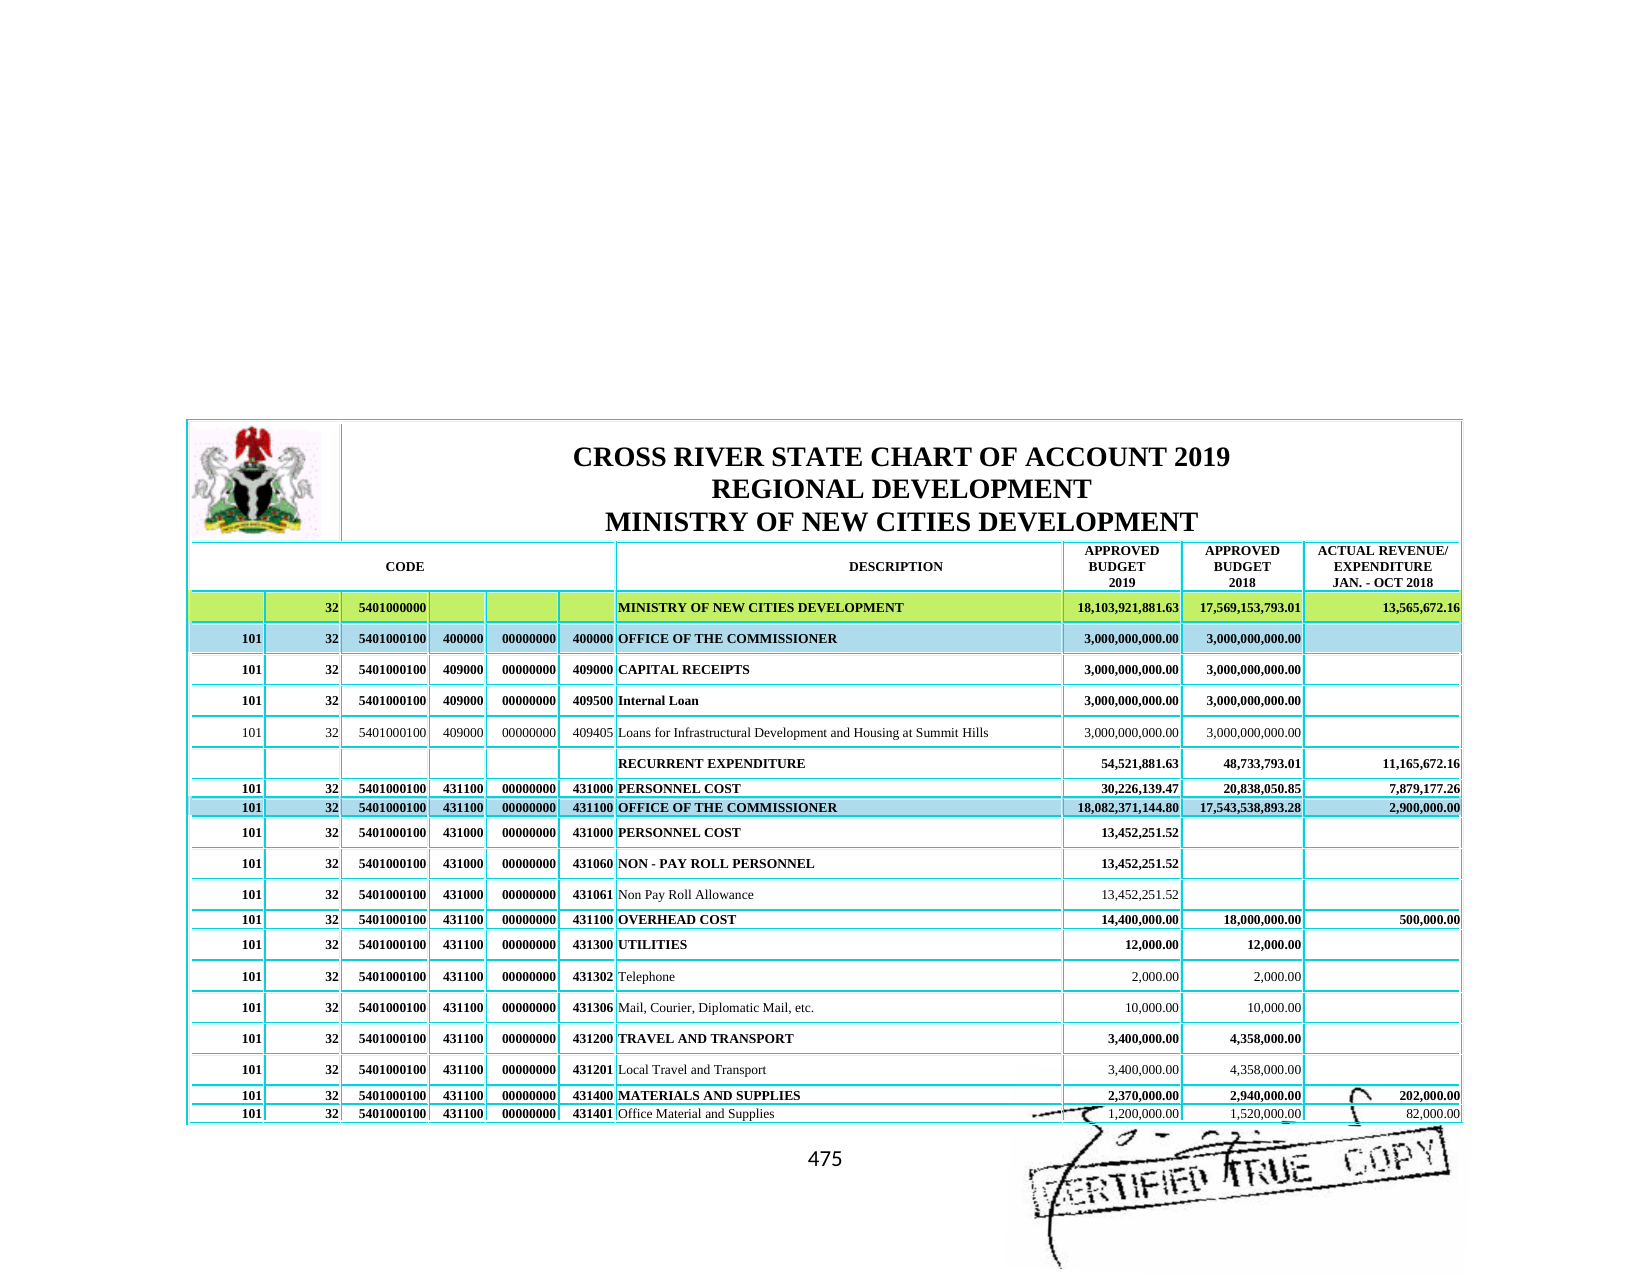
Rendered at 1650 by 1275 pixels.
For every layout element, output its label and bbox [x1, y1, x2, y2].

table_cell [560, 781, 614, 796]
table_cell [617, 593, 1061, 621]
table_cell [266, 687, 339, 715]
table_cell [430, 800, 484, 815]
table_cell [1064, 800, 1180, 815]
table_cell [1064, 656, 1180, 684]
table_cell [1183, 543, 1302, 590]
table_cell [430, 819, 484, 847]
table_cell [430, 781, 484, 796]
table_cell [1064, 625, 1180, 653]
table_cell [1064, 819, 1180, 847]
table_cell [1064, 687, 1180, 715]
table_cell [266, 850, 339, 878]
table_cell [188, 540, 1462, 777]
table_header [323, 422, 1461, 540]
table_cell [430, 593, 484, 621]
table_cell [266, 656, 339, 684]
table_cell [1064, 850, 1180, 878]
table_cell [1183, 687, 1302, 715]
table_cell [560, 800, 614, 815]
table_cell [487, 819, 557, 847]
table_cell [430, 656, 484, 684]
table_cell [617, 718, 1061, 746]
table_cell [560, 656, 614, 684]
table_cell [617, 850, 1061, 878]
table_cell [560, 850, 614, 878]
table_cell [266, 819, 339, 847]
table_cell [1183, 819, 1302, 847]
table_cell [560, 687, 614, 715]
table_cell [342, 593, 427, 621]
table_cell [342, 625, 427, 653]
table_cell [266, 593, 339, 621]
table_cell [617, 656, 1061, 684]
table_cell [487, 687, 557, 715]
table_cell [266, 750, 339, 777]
picture [190, 422, 323, 540]
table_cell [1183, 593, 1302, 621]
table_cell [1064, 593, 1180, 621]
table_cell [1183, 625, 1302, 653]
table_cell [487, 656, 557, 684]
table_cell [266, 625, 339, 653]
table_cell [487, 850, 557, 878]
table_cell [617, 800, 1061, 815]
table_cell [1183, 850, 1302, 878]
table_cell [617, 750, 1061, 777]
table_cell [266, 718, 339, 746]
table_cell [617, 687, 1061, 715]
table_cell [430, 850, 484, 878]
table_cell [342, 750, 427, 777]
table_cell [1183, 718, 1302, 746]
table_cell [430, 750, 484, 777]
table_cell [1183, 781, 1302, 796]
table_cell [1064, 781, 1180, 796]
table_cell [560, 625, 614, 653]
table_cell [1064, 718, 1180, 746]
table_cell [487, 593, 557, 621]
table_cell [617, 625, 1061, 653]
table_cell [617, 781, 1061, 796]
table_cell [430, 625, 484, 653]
picture [1005, 1089, 1473, 1275]
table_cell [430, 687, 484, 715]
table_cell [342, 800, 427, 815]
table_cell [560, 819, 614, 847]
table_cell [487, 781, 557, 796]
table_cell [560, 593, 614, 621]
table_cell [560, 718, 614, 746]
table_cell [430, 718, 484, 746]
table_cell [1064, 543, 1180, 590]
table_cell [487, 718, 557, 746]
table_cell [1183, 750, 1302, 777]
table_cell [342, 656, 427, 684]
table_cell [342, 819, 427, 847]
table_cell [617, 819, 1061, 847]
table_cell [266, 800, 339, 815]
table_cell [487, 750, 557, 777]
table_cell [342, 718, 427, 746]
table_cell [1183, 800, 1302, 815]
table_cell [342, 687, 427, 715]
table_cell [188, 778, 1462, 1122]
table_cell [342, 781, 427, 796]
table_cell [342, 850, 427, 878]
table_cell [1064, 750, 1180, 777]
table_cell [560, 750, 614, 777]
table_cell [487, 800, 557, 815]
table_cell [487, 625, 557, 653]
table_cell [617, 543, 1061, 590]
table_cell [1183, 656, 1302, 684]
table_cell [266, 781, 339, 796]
